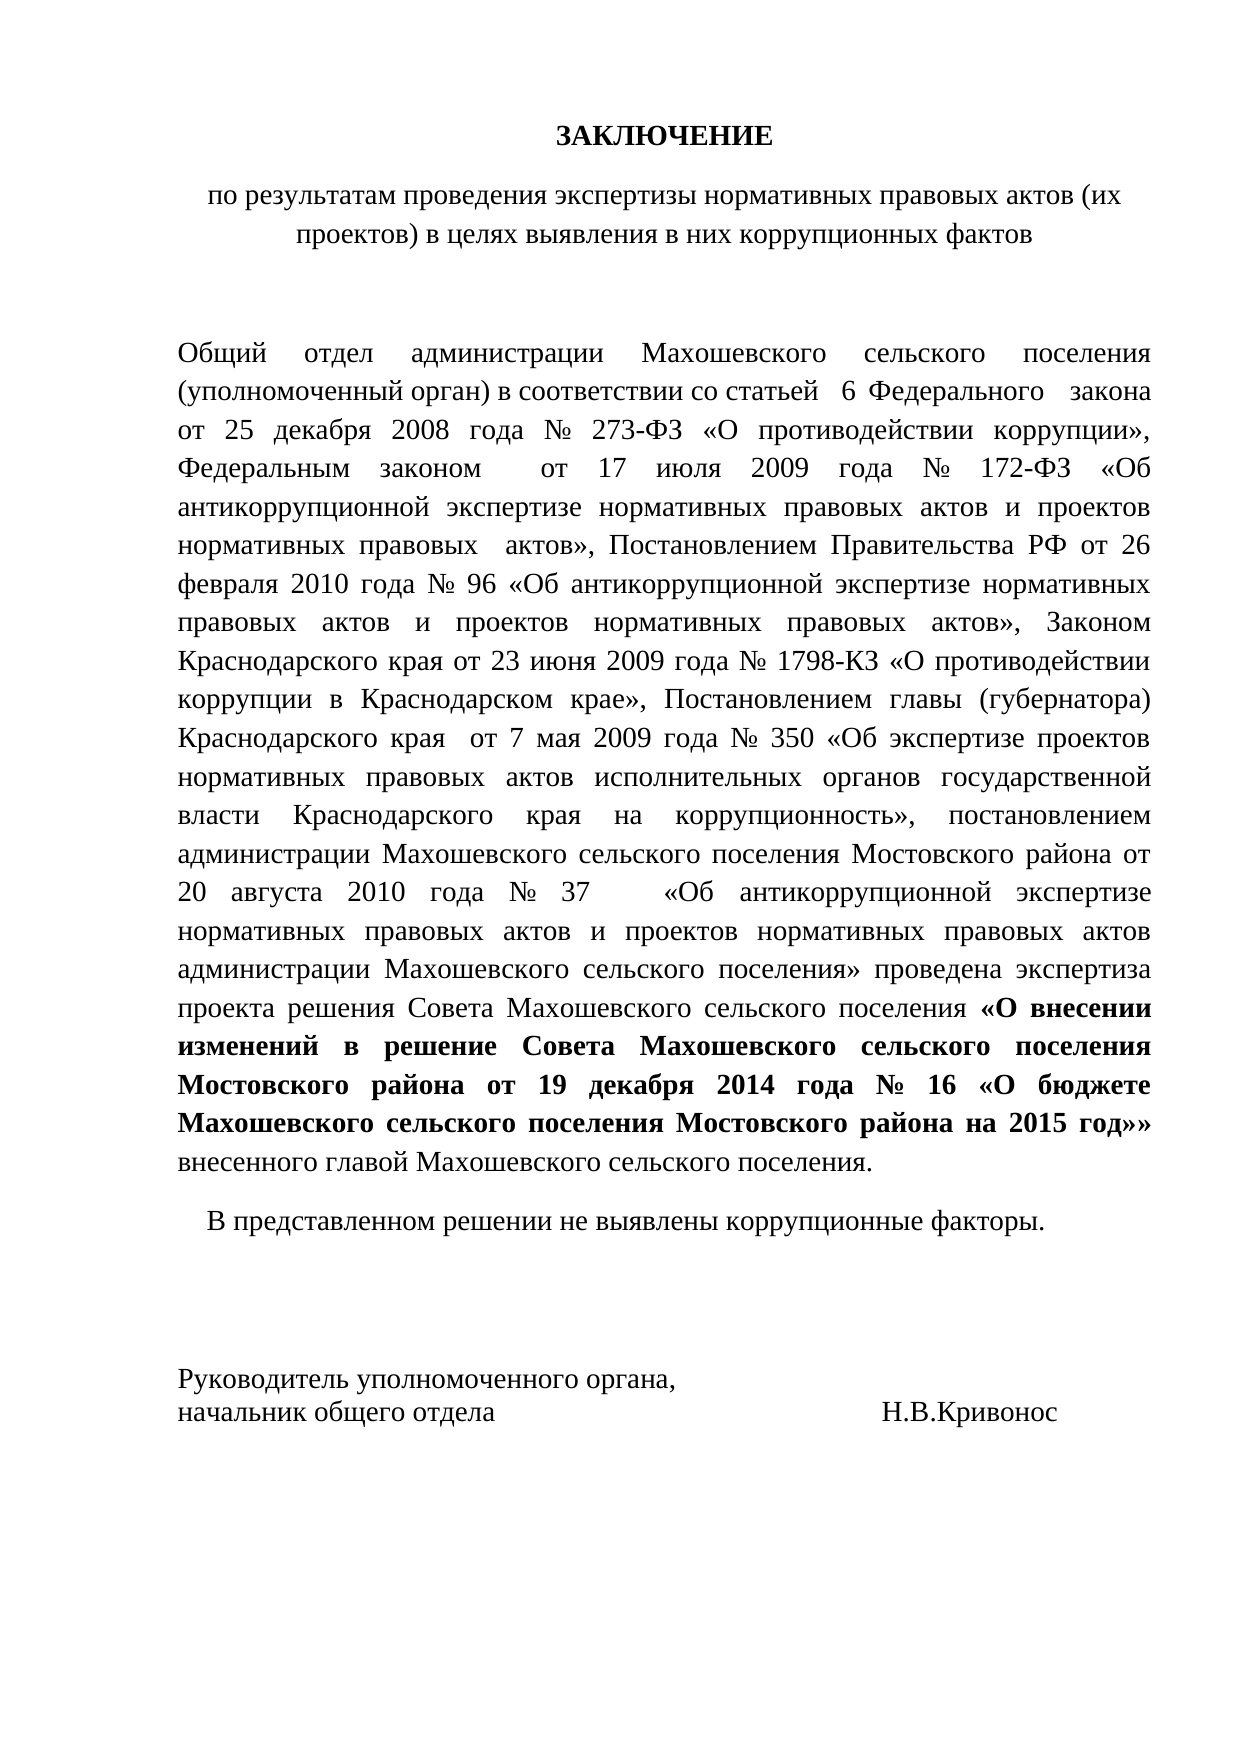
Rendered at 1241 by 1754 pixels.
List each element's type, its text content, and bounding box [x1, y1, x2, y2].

text начальник общего отдела Н.В.Кривонос [177, 1394, 1152, 1428]
text Руководитель уполномоченного органа, [177, 1361, 1152, 1394]
text ЗАКЛЮЧЕНИЕ [177, 118, 1152, 152]
text по результатам проведения экспертизы нормативных правовых актов (их проектов) в целях выявления в них коррупционных фактов [177, 177, 1152, 249]
text В представленном решении не выявлены коррупционные факторы. [177, 1203, 1152, 1237]
text Общий отдел администрации Махошевского сельского поселения (уполномоченный орган) в соответствии со статьей 6 Федерального закона от 25 декабря 2008 года № 273-ФЗ «О противодействии коррупции», Федеральным законом от 17 июля 2009 года № 172-ФЗ «Об антикоррупционной экспертизе нормативных правовых актов и проектов нормативных правовых актов», Постановлением Правительства РФ от 26 февраля 2010 года № 96 «Об антикоррупционной экспертизе нормативных правовых актов и проектов нормативных правовых актов», Законом Краснодарского края от 23 июня 2009 года № 1798-КЗ «О противодействии коррупции в Краснодарском крае», Постановлением главы (губернатора) Краснодарского края от 7 мая 2009 года № 350 «Об экспертизе проектов нормативных правовых актов исполнительных органов государственной власти Краснодарского края на коррупционность», постановлением администрации Махошевского сельского поселения Мостовского района от 20 августа 2010 года № 37 «Об антикоррупционной экспертизе нормативных правовых актов и проектов нормативных правовых актов администрации Махошевского сельского поселения» проведена экспертиза проекта решения Совета Махошевского сельского поселения «О внесении изменений в решение Совета Махошевского сельского поселения Мостовского района от 19 декабря 2014 года № 16 «О бюджете Махошевского сельского поселения Мостовского района на 2015 год»» внесенного главой Махошевского сельского поселения. [177, 335, 1152, 1178]
